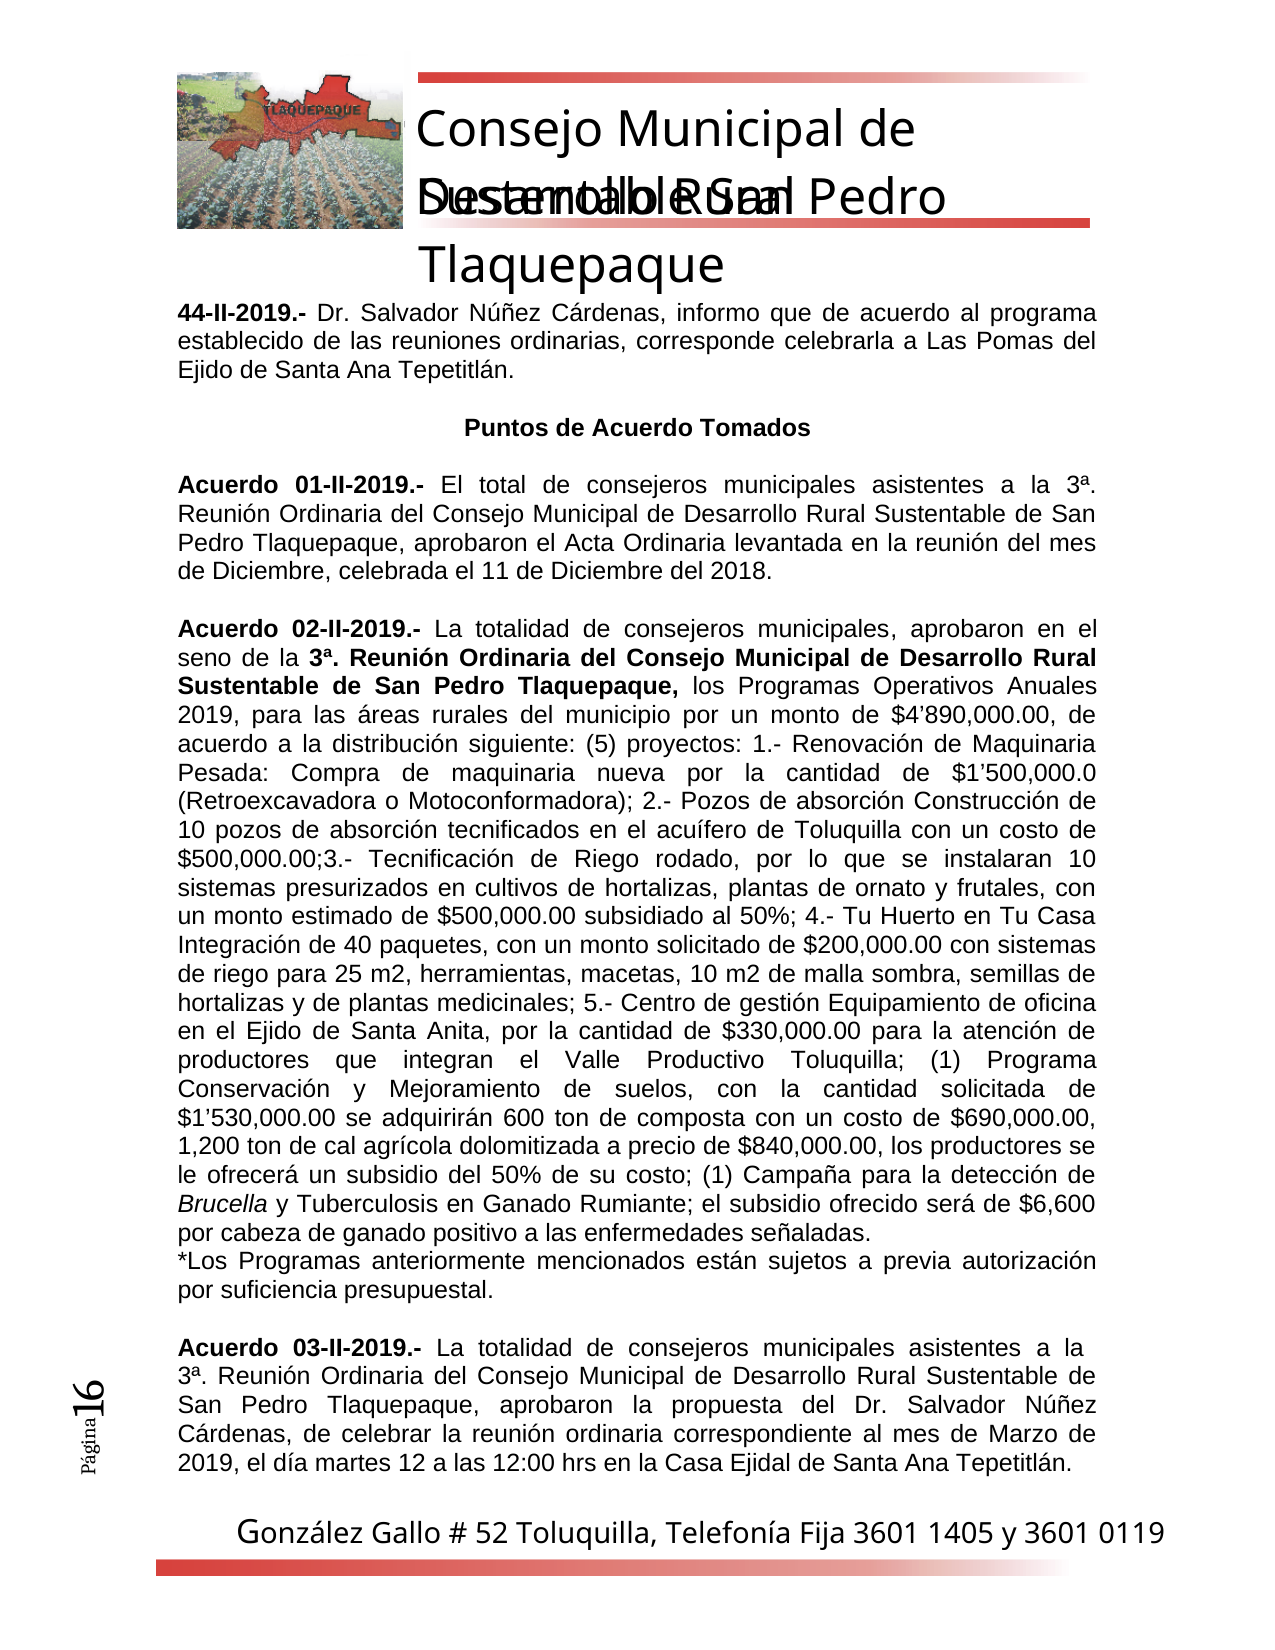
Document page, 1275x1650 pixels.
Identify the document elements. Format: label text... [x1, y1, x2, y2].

text Acuerdo 01-II-2019.- El total de consejeros municipales asistentes a la 3ª. Reunión Ordinaria del Consejo Municipal de Desarrollo Rural Sustentable de San Pedro Tlaquepaque, aprobaron el Acta Ordinaria levantada en la reunión del mes de Diciembre, celebrada el 11 de Diciembre del 2018. [177, 470, 1098, 585]
picture [417, 217, 1091, 228]
picture [418, 71, 1094, 83]
text Puntos de Acuerdo Tomados [177, 413, 1098, 441]
picture [156, 1558, 1074, 1576]
text Acuerdo 02-II-2019.- La totalidad de consejeros municipales, aprobaron en el seno de la 3ª. Reunión Ordinaria del Consejo Municipal de Desarrollo Rural Sustentable de San Pedro Tlaquepaque, los Programas Operativos Anuales 2019, para las áreas rurales del municipio por un monto de $4’890,000.00, de acuerdo a la distribución siguiente: (5) proyectos: 1.- Renovación de Maquinaria Pesada: Compra de maquinaria nueva por la cantidad de $1’500,000.0 (Retroexcavadora o Motoconformadora); 2.- Pozos de absorción Construcción de 10 pozos de absorción tecnificados en el acuífero de Toluquilla con un costo de $500,000.00;3.- Tecnificación de Riego rodado, por lo que se instalaran 10 sistemas presurizados en cultivos de hortalizas, plantas de ornato y frutales, con un monto estimado de $500,000.00 subsidiado al 50%; 4.- Tu Huerto en Tu Casa Integración de 40 paquetes, con un monto solicitado de $200,000.00 con sistemas de riego para 25 m2, herramientas, macetas, 10 m2 de malla sombra, semillas de hortalizas y de plantas medicinales; 5.- Centro de gestión Equipamiento de oficina en el Ejido de Santa Anita, por la cantidad de $330,000.00 para la atención de productores que integran el Valle Productivo Toluquilla; (1) Programa Conservación y Mejoramiento de suelos, con la cantidad solicitada de $1’530,000.00 se adquirirán 600 ton de composta con un costo de $690,000.00, 1,200 ton de cal agrícola dolomitizada a precio de $840,000.00, los productores se le ofrecerá un subsidio del 50% de su costo; (1) Campaña para la detección de Brucella y Tuberculosis en Ganado Rumiante; el subsidio ofrecido será de $6,600 por cabeza de ganado positivo a las enfermedades señaladas. [177, 614, 1098, 1246]
text *Los Programas anteriormente mencionados están sujetos a previa autorización por suficiencia presupuestal. [177, 1246, 1098, 1304]
text Acuerdo 03-II-2019.- La totalidad de consejeros municipales asistentes a la 3ª. Reunión Ordinaria del Consejo Municipal de Desarrollo Rural Sustentable de San Pedro Tlaquepaque, aprobaron la propuesta del Dr. Salvador Núñez Cárdenas, de celebrar la reunión ordinaria correspondiente al mes de Marzo de 2019, el día martes 12 a las 12:00 hrs en la Casa Ejidal de Santa Ana Tepetitlán. [177, 1333, 1098, 1476]
text 44-II-2019.- Dr. Salvador Núñez Cárdenas, informo que de acuerdo al programa establecido de las reuniones ordinarias, corresponde celebrarla a Las Pomas del Ejido de Santa Ana Tepetitlán. [177, 298, 1098, 384]
picture [177, 51, 411, 229]
